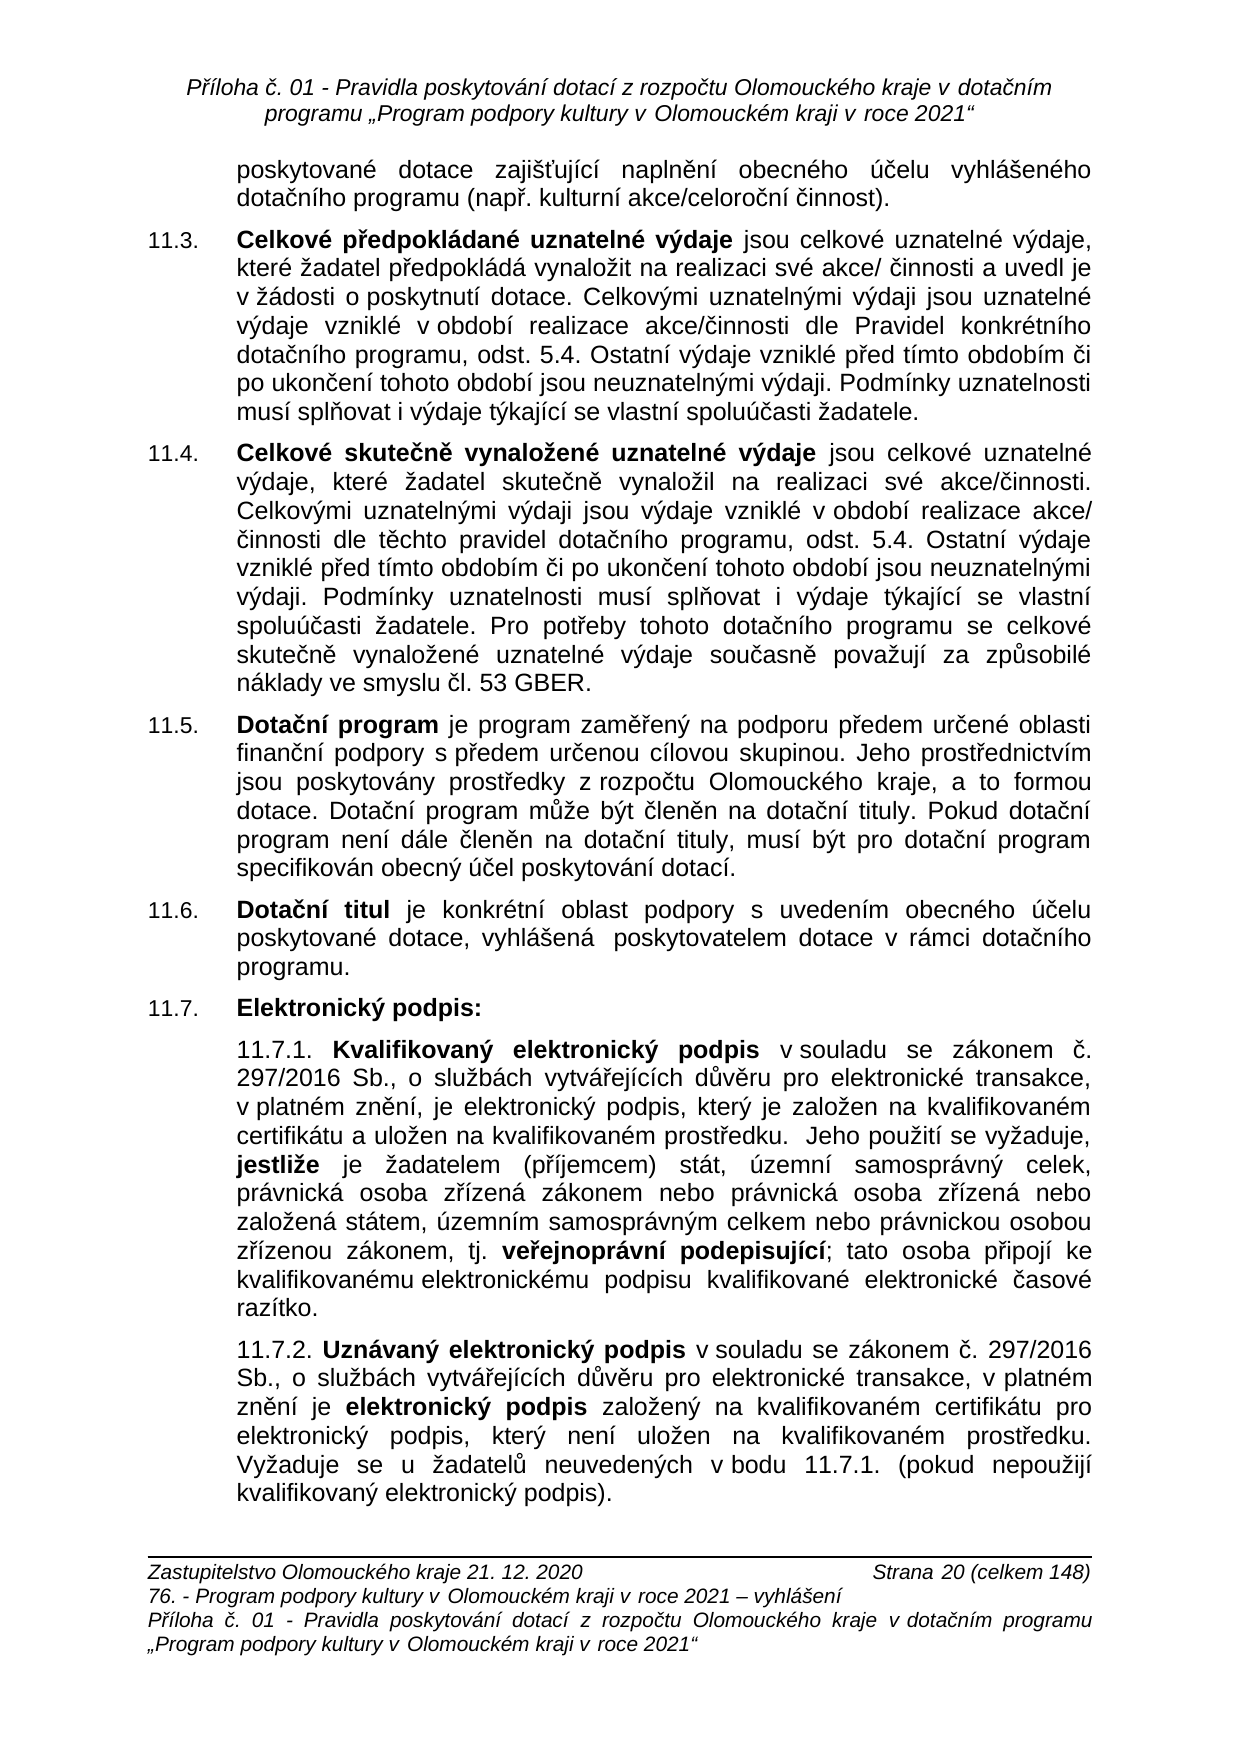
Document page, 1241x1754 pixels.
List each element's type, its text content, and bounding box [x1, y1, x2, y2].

text 11.7.1. Kvalifikovaný elektronický podpis v souladu se zákonem č. 297/2016 Sb., o službách vytvářejících důvěru pro elektronické transakce, v platném znění, je elektronický podpis, který je založen na kvalifikovaném certifikátu a uložen na kvalifikovaném prostředku. Jeho použití se vyžaduje, jestliže je žadatelem (příjemcem) stát, územní samosprávný celek, právnická osoba zřízená zákonem nebo právnická osoba zřízená nebo založená státem, územním samosprávným celkem nebo právnickou osobou zřízenou zákonem, tj. veřejnoprávní podepisující; tato osoba připojí ke kvalifikovanému elektronickému podpisu kvalifikované elektronické časové razítko. [236, 1034, 1092, 1322]
list Elektronický podpis: [148, 993, 1092, 1022]
list Celkové skutečně vynaložené uznatelné výdaje jsou celkové uznatelné výdaje, které žadatel skutečně vynaložil na realizaci své akce/činnosti. Celkovými uznatelnými výdaji jsou výdaje vzniklé v období realizace akce/ činnosti dle těchto pravidel dotačního programu, odst. 5.4. Ostatní výdaje vzniklé před tímto obdobím či po ukončení tohoto období jsou neuznatelnými výdaji. Podmínky uznatelnosti musí splňovat i výdaje týkající se vlastní spoluúčasti žadatele. Pro potřeby tohoto dotačního programu se celkové skutečně vynaložené uznatelné výdaje současně považují za způsobilé náklady ve smyslu čl. 53 GBER. [148, 438, 1092, 697]
list Celkové předpokládané uznatelné výdaje jsou celkové uznatelné výdaje, které žadatel předpokládá vynaložit na realizaci své akce/ činnosti a uvedl je v žádosti o poskytnutí dotace. Celkovými uznatelnými výdaji jsou uznatelné výdaje vzniklé v období realizace akce/činnosti dle Pravidel konkrétního dotačního programu, odst. 5.4. Ostatní výdaje vzniklé před tímto obdobím či po ukončení tohoto období jsou neuznatelnými výdaji. Podmínky uznatelnosti musí splňovat i výdaje týkající se vlastní spoluúčasti žadatele. [148, 224, 1092, 426]
text 11.7.2. Uznávaný elektronický podpis v souladu se zákonem č. 297/2016 Sb., o službách vytvářejících důvěru pro elektronické transakce, v platném znění je elektronický podpis založený na kvalifikovaném certifikátu pro elektronický podpis, který není uložen na kvalifikovaném prostředku. Vyžaduje se u žadatelů neuvedených v bodu 11.7.1. (pokud nepoužijí kvalifikovaný elektronický podpis). [236, 1334, 1092, 1507]
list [148, 154, 1092, 212]
list Dotační program je program zaměřený na podporu předem určené oblasti finanční podpory s předem určenou cílovou skupinou. Jeho prostřednictvím jsou poskytovány prostředky z rozpočtu Olomouckého kraje, a to formou dotace. Dotační program může být členěn na dotační tituly. Pokud dotační program není dále členěn na dotační tituly, musí být pro dotační program specifikován obecný účel poskytování dotací. [148, 709, 1092, 882]
list Dotační titul je konkrétní oblast podpory s uvedením obecného účelu poskytované dotace, vyhlášená poskytovatelem dotace v rámci dotačního programu. [148, 894, 1092, 981]
